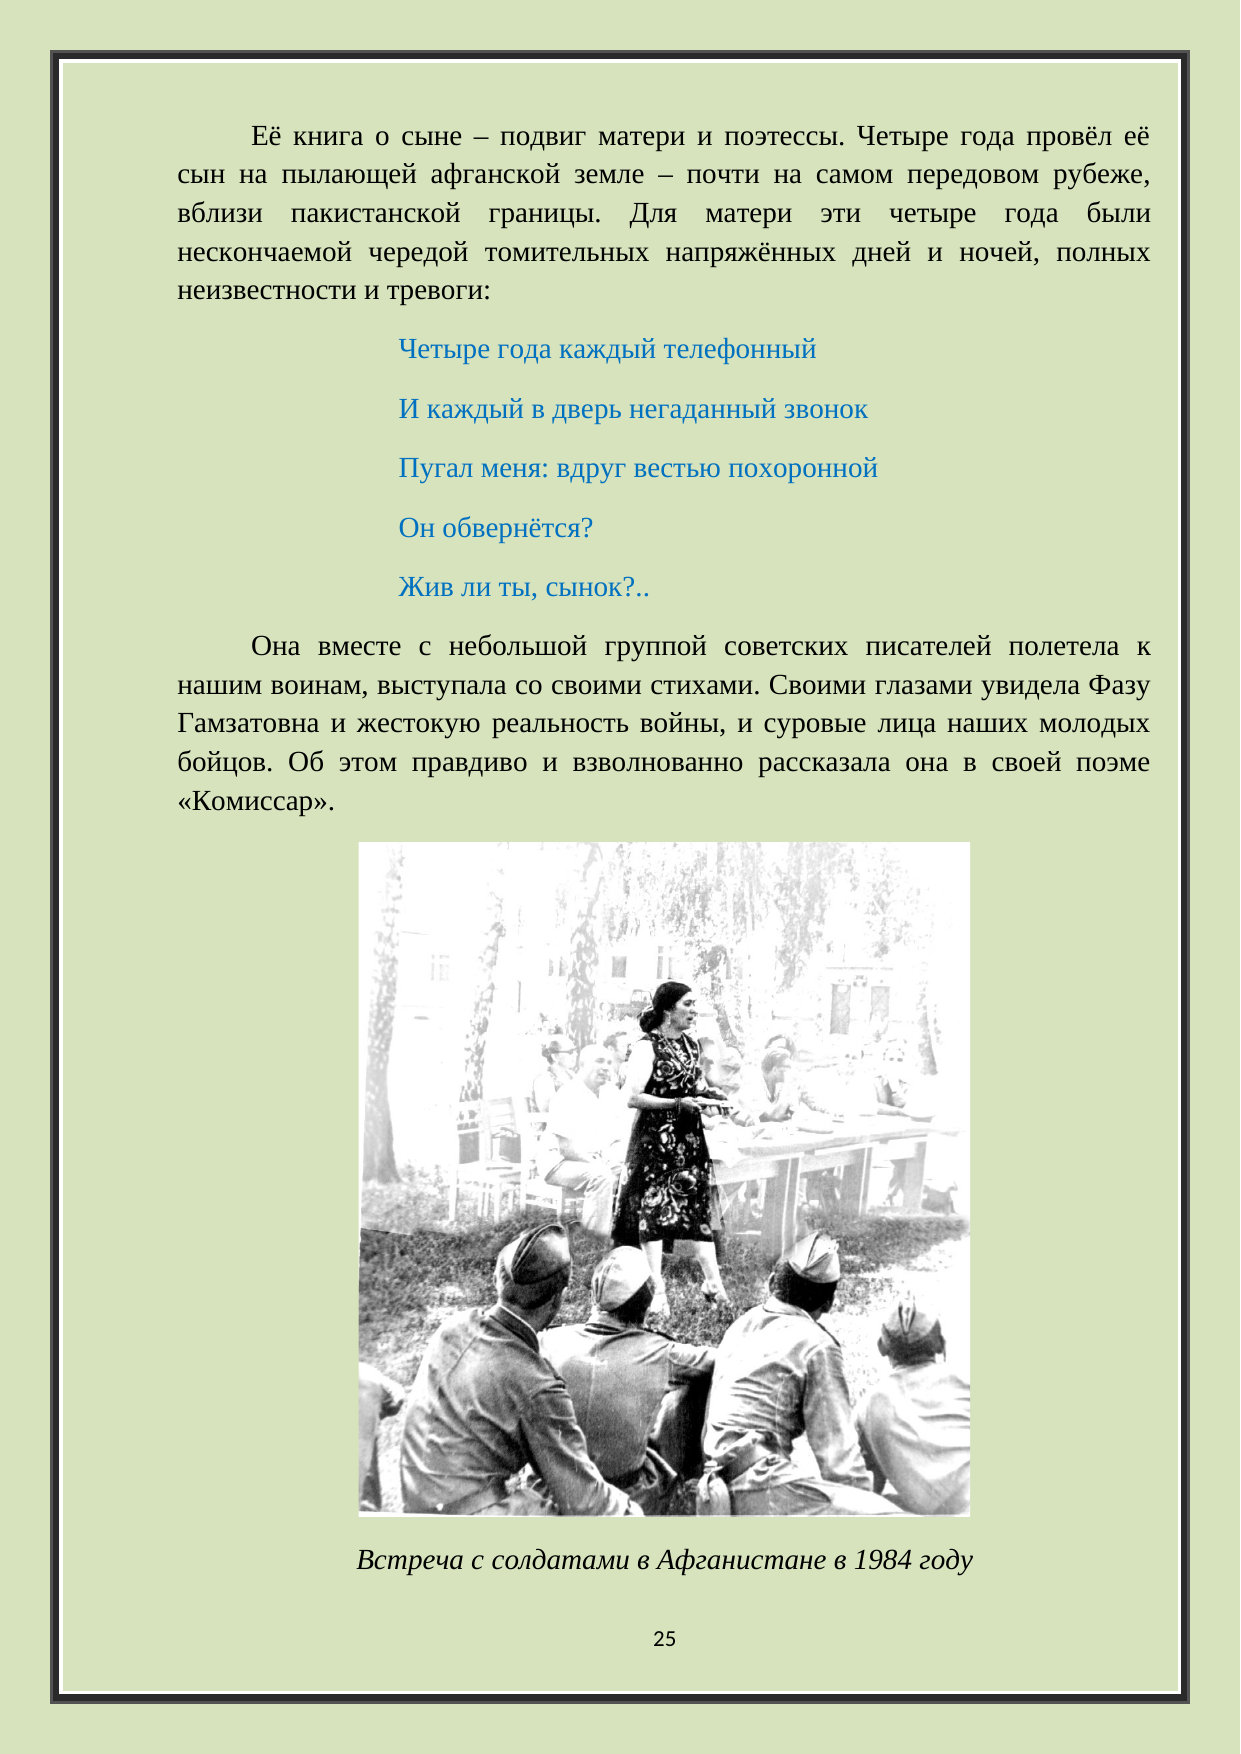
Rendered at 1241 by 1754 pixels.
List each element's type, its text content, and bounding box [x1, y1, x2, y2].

text Он обвернётся? [398, 510, 1152, 543]
picture [358, 842, 971, 1517]
text Пугал меня: вдруг вестью похоронной [398, 450, 1152, 484]
text Она вместе с небольшой группой советских писателей полетела к нашим воинам, выступала со своими стихами. Своими глазами увидела Фазу Гамзатовна и жестокую реальность войны, и суровые лица наших молодых бойцов. Об этом правдиво и взволнованно рассказала она в своей поэме «Комиссар». [177, 628, 1152, 816]
text Её книга о сыне – подвиг матери и поэтессы. Четыре года провёл её сын на пылающей афганской земле – почти на самом передовом рубеже, вблизи пакистанской границы. Для матери эти четыре года были нескончаемой чередой томительных напряжённых дней и ночей, полных неизвестности и тревоги: [177, 118, 1152, 306]
text Четыре года каждый телефонный [398, 332, 1152, 365]
text И каждый в дверь негаданный звонок [398, 391, 1152, 424]
text Жив ли ты, сынок?.. [398, 569, 1152, 603]
text Встреча с солдатами в Афганистане в 1984 году [177, 1542, 1152, 1576]
